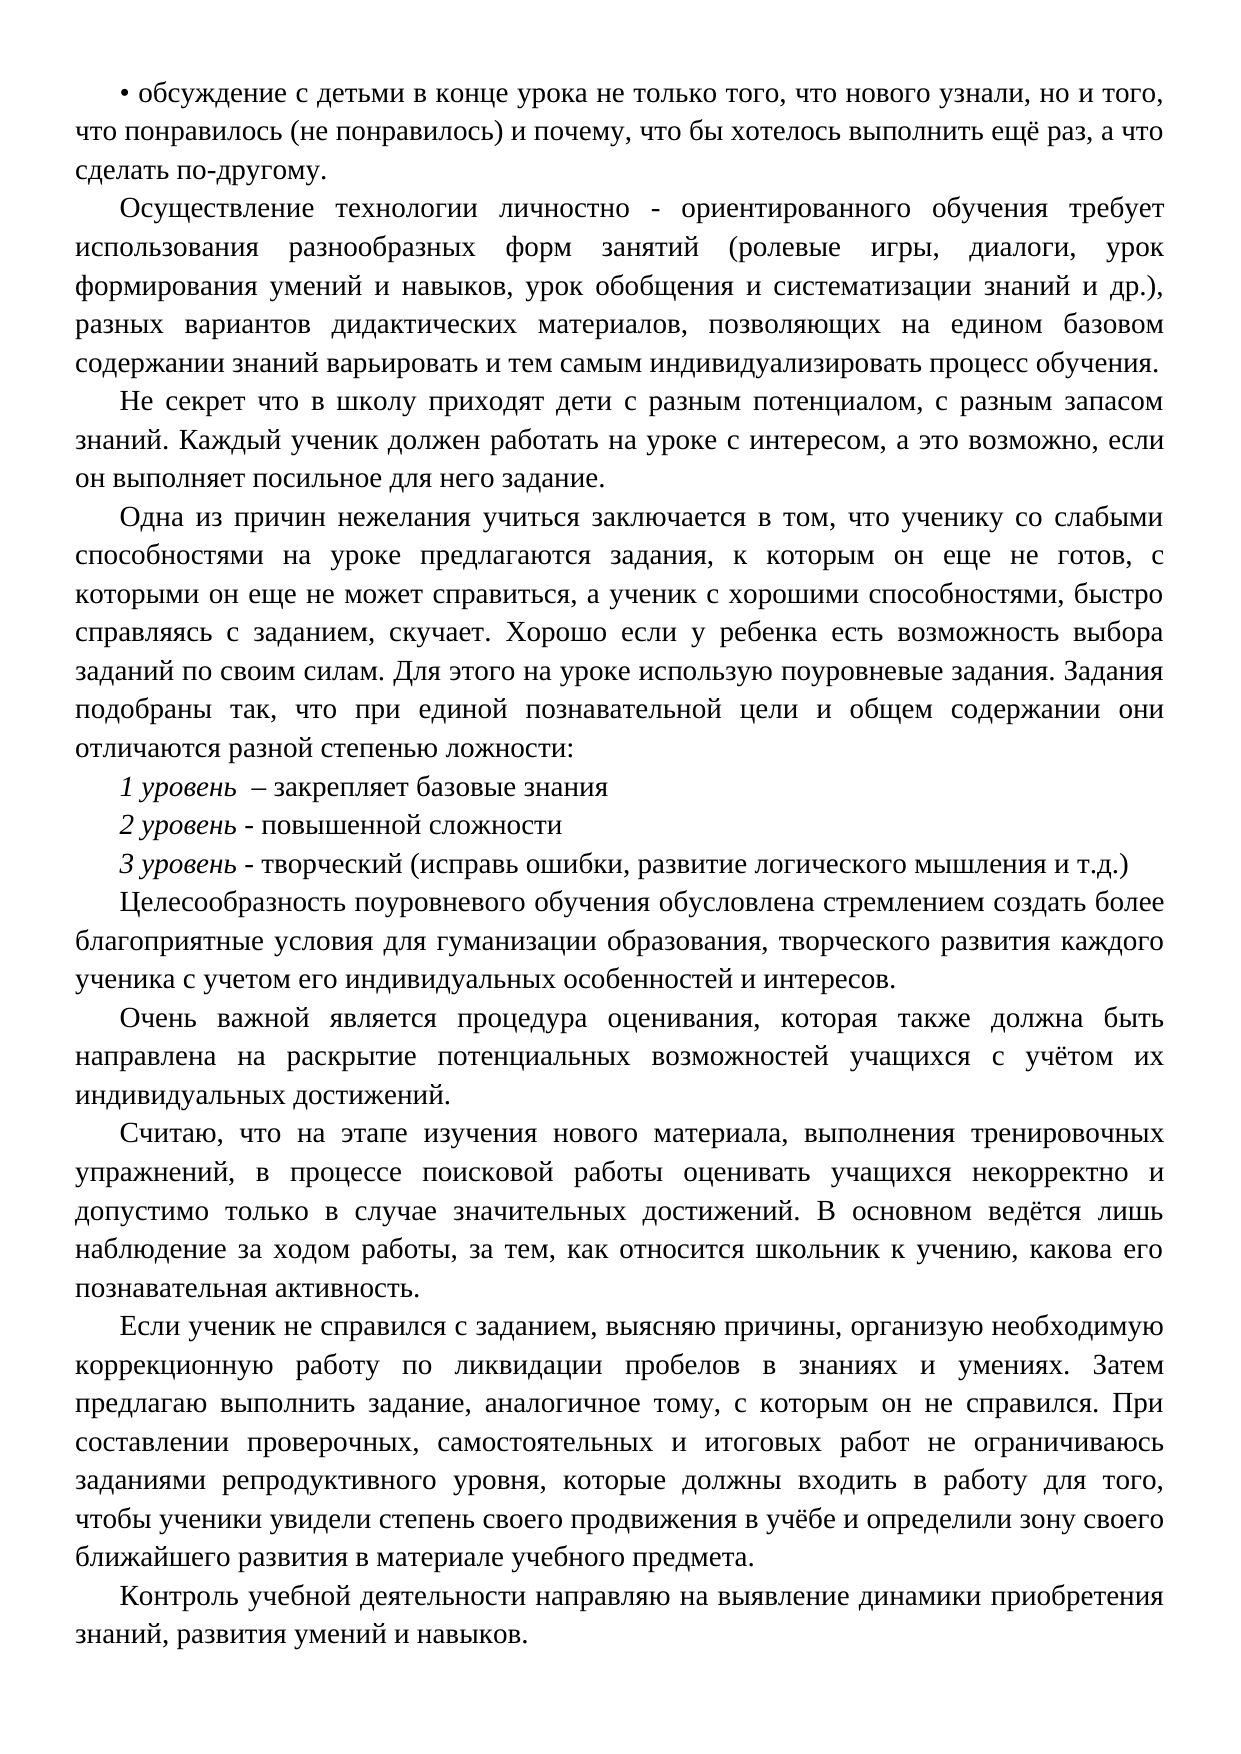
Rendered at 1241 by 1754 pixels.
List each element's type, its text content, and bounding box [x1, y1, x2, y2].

text Очень важной является процедура оценивания, которая также должна быть направлена на раскрытие потенциальных возможностей учащихся с учётом их индивидуальных достижений. [75, 1000, 1165, 1111]
text Целесообразность поуровневого обучения обусловлена стремлением создать более благоприятные условия для гуманизации образования, творческого развития каждого ученика с учетом его индивидуальных особенностей и интересов. [75, 884, 1165, 995]
text 1 уровень – закрепляет базовые знания [75, 769, 1165, 802]
text Контроль учебной деятельности направляю на выявление динамики приобретения знаний, развития умений и навыков. [75, 1578, 1165, 1650]
text Считаю, что на этапе изучения нового материала, выполнения тренировочных упражнений, в процессе поисковой работы оценивать учащихся некорректно и допустимо только в случае значительных достижений. В основном ведётся лишь наблюдение за ходом работы, за тем, как относится школьник к учению, какова его познавательная активность. [75, 1116, 1165, 1303]
text • обсуждение с детьми в конце урока не только того, что нового узнали, но и того, что понравилось (не понравилось) и почему, что бы хотелось выполнить ещё раз, а что сделать по-другому. [75, 75, 1165, 186]
text Если ученик не справился с заданием, выясняю причины, организую необходимую коррекционную работу по ликвидации пробелов в знаниях и умениях. Затем предлагаю выполнить задание, аналогичное тому, с которым он не справился. При составлении проверочных, самостоятельных и итоговых работ не ограничиваюсь заданиями репродуктивного уровня, которые должны входить в работу для того, чтобы ученики увидели степень своего продвижения в учёбе и определили зону своего ближайшего развития в материале учебного предмета. [75, 1308, 1165, 1573]
text Осуществление технологии личностно - ориентированного обучения требует использования разнообразных форм занятий (ролевые игры, диалоги, урок формирования умений и навыков, урок обобщения и систематизации знаний и др.), разных вариантов дидактических материалов, позволяющих на едином базовом содержании знаний варьировать и тем самым индивидуализировать процесс обучения. [75, 191, 1165, 378]
text 2 уровень - повышенной сложности [75, 807, 1165, 841]
text 3 уровень - творческий (исправь ошибки, развитие логического мышления и т.д.) [75, 846, 1165, 879]
text Одна из причин нежелания учиться заключается в том, что ученику со слабыми способностями на уроке предлагаются задания, к которым он еще не готов, с которыми он еще не может справиться, а ученик с хорошими способностями, быстро справляясь с заданием, скучает. Хорошо если у ребенка есть возможность выбора заданий по своим силам. Для этого на уроке использую поуровневые задания. Задания подобраны так, что при единой познавательной цели и общем содержании они отличаются разной степенью ложности: [75, 499, 1165, 764]
text Не секрет что в школу приходят дети с разным потенциалом, с разным запасом знаний. Каждый ученик должен работать на уроке с интересом, а это возможно, если он выполняет посильное для него задание. [75, 383, 1165, 494]
